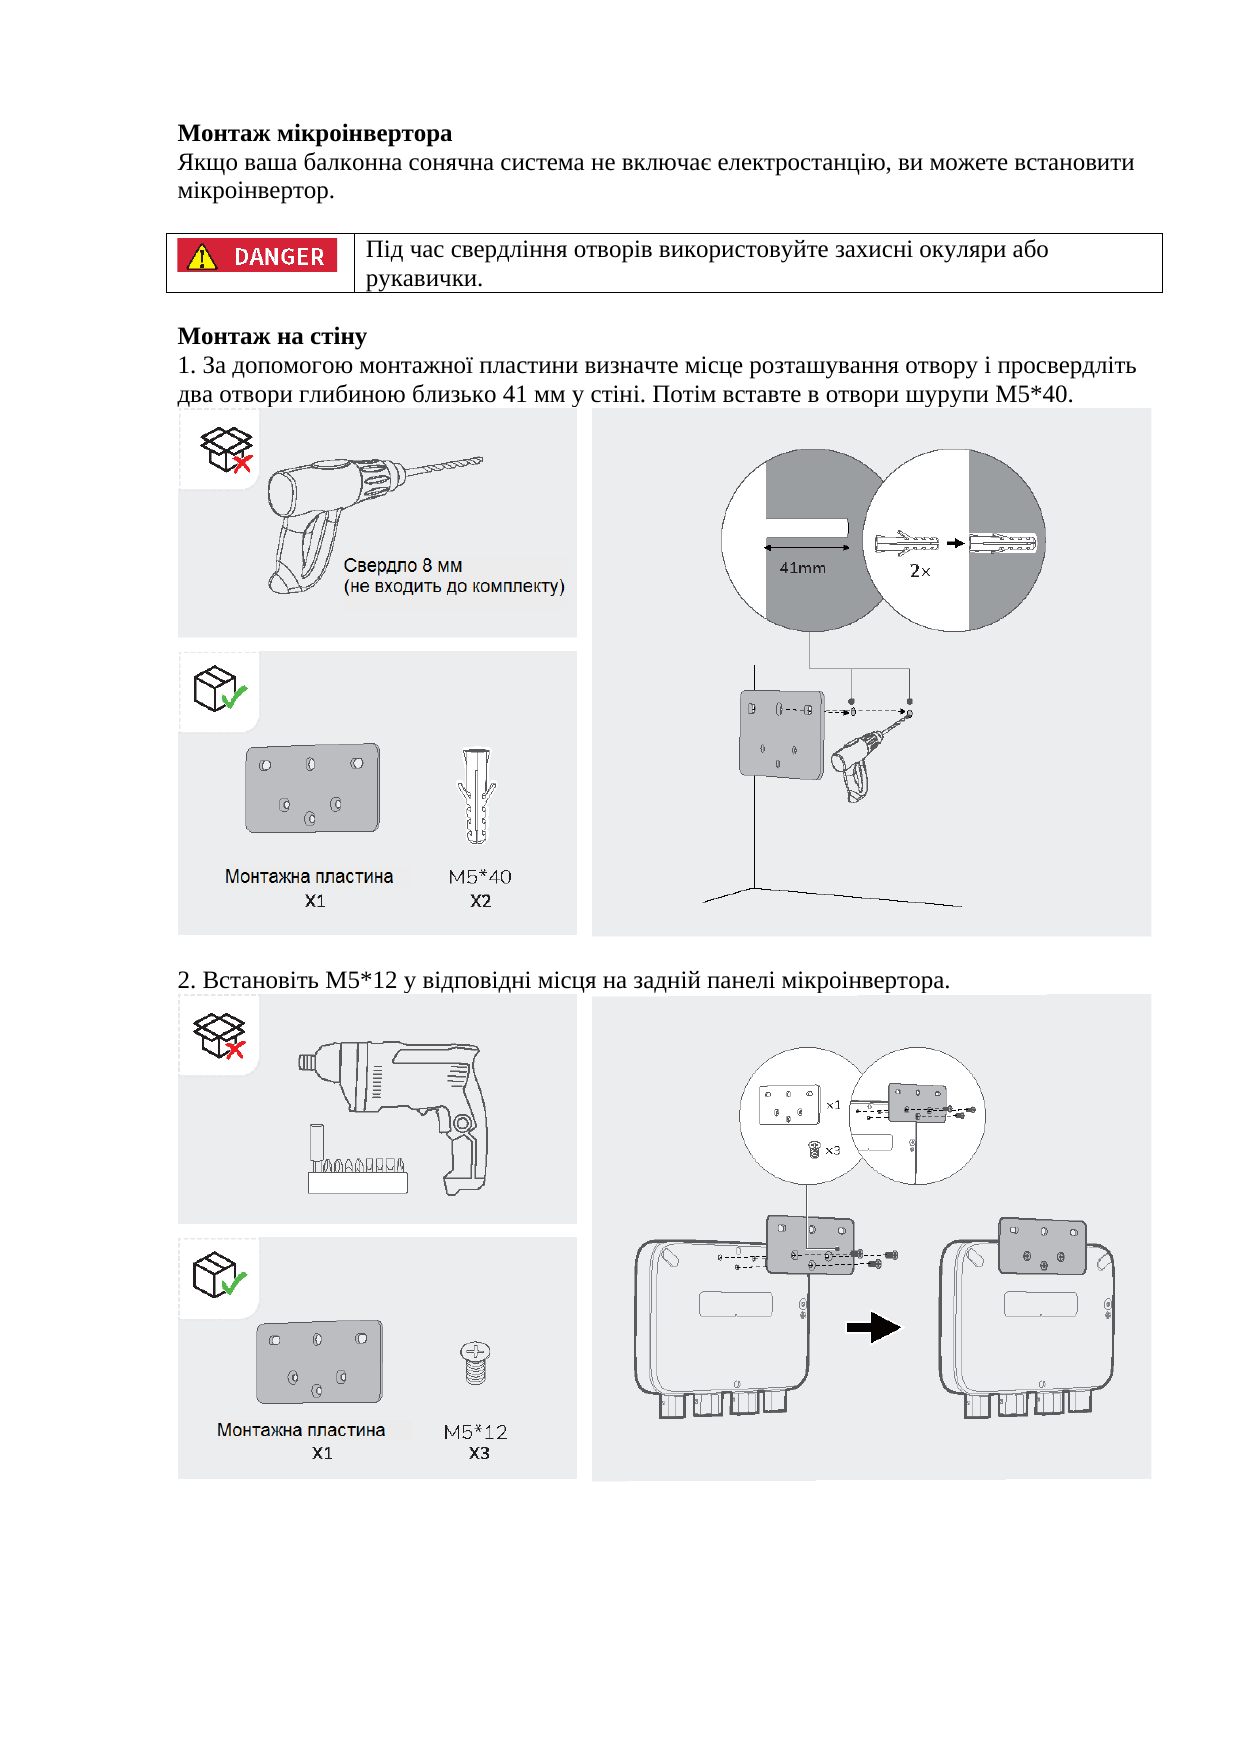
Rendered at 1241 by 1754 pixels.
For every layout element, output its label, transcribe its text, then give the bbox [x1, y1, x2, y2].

text Монтаж на стіну [177, 321, 1152, 350]
picture [177, 407, 1152, 937]
text Монтаж мікроінвертора [177, 118, 1152, 147]
text 2. Встановіть M5*12 у відповідні місця на задній панелі мікроінвертора. [177, 965, 1152, 993]
table_header Під час свердління отворів використовуйте захисні окуляри або рукавички. [355, 234, 1162, 292]
text 1. За допомогою монтажної пластини визначте місце розташування отвору і просвердліть два отвори глибиною близько 41 мм у стіні. Потім вставте в отвори шурупи M5*40. [177, 350, 1152, 407]
picture [177, 993, 1152, 1482]
picture [177, 234, 338, 272]
text Якщо ваша балконна сонячна система не включає електростанцію, ви можете встановити мікроінвертор. [177, 147, 1152, 204]
table_header [167, 234, 354, 292]
